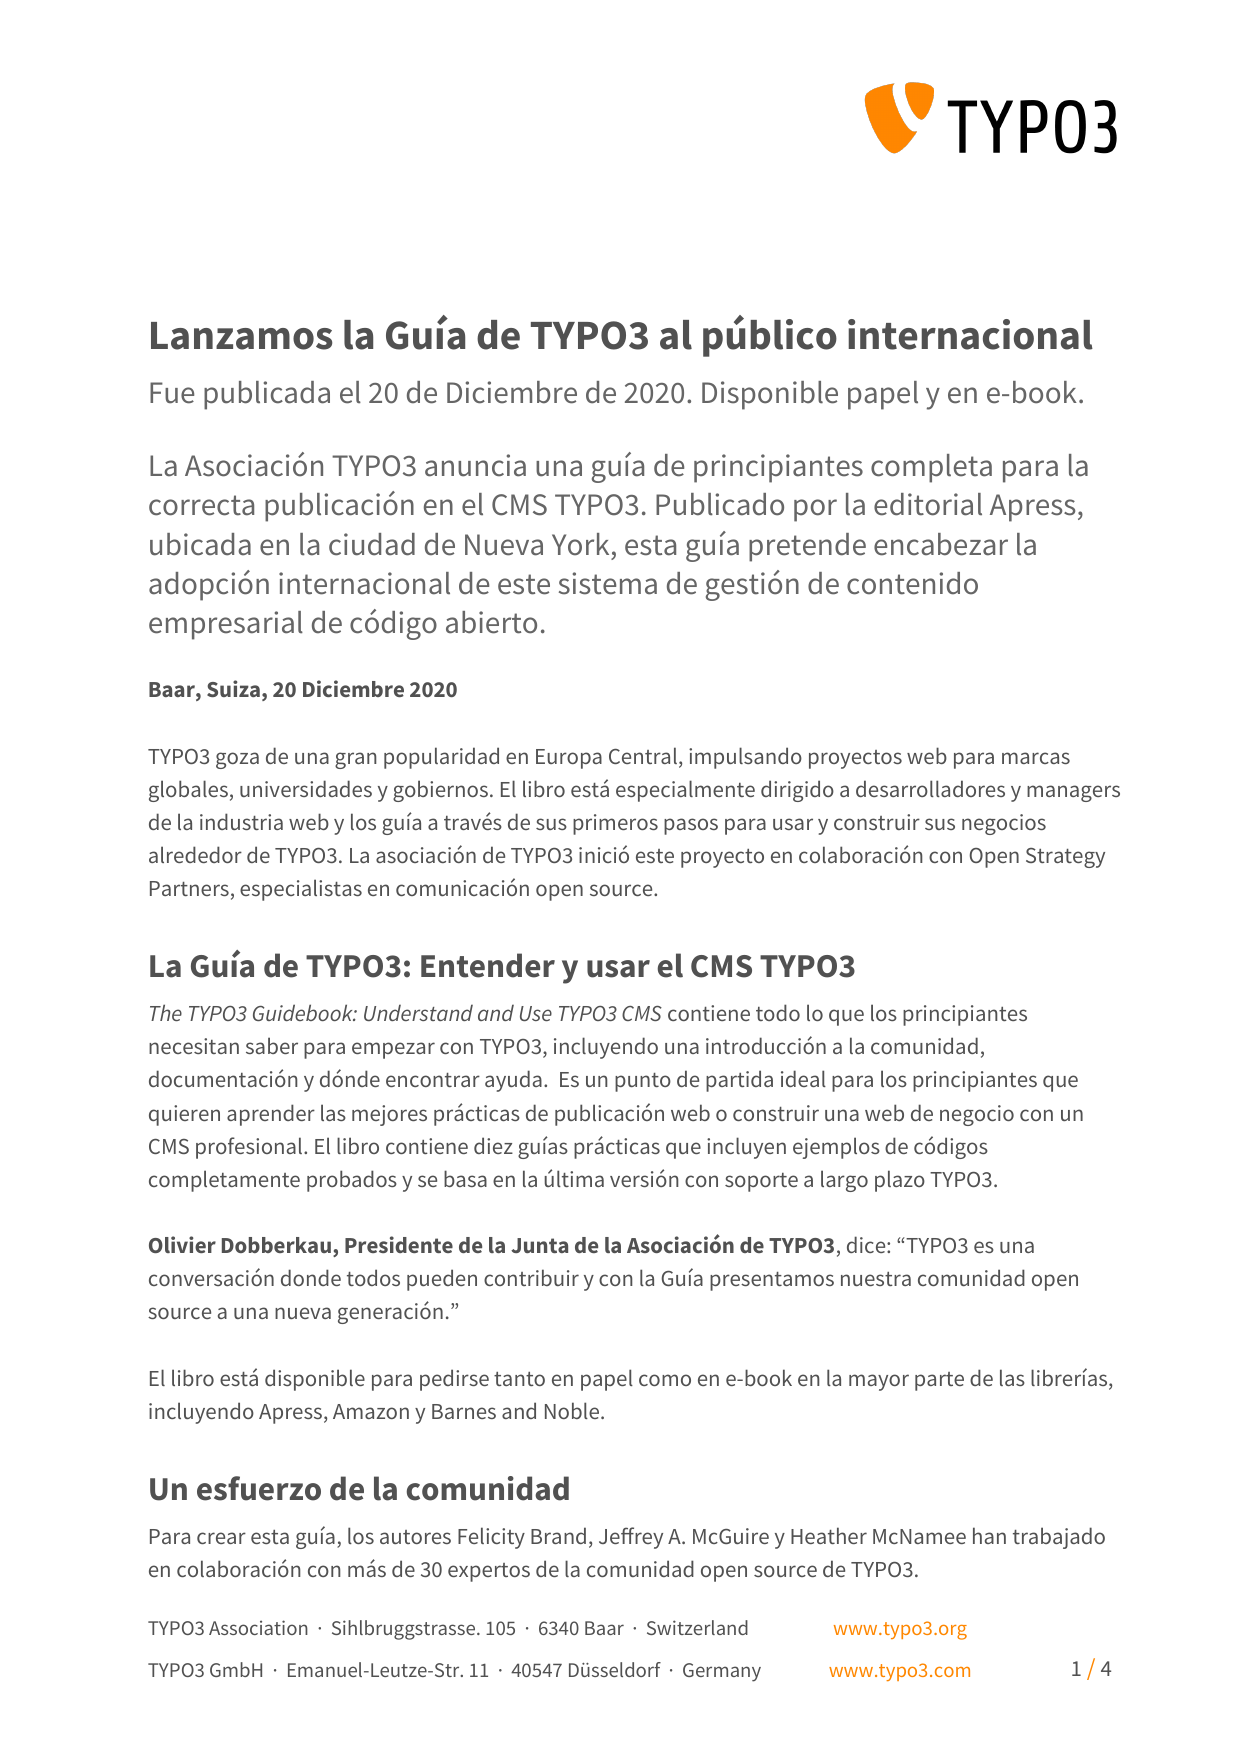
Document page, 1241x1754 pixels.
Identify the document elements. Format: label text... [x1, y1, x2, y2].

text Olivier Dobberkau, Presidente de la Junta de la Asociación de TYPO3, dice: “TYPO3 es una conversación donde todos pueden contribuir y con la Guía presentamos nuestra comunidad open source a una nueva generación.” [148, 1231, 1122, 1326]
text Para crear esta guía, los autores Felicity Brand, Jeffrey A. McGuire y Heather McNamee han trabajado en colaboración con más de 30 expertos de la comunidad open source de TYPO3. [148, 1522, 1122, 1583]
text TYPO3 goza de una gran popularidad en Europa Central, impulsando proyectos web para marcas globales, universidades y gobiernos. El libro está especialmente dirigido a desarrolladores y managers de la industria web y los guía a través de sus primeros pasos para usar y construir sus negocios alrededor de TYPO3. La asociación de TYPO3 inició este proyecto en colaboración con Open Strategy Partners, especialistas en comunicación open source. [148, 742, 1122, 903]
text El libro está disponible para pedirse tanto en papel como en e-book en la mayor parte de las librerías, incluyendo Apress, Amazon y Barnes and Noble. [148, 1363, 1122, 1425]
subtitle Fue publicada el 20 de Diciembre de 2020. Disponible papel y en e-book. [148, 373, 1122, 412]
subtitle Un esfuerzo de la comunidad [148, 1467, 1122, 1509]
subtitle La Asociación TYPO3 anuncia una guía de principiantes completa para la correcta publicación en el CMS TYPO3. Publicado por la editorial Apress, ubicada en la ciudad de Nueva York, esta guía pretende encabezar la adopción internacional de este sistema de gestión de contenido empresarial de código abierto. [148, 446, 1122, 642]
text The TYPO3 Guidebook: Understand and Use TYPO3 CMS contiene todo lo que los principiantes necesitan saber para empezar con TYPO3, incluyendo una introducción a la comunidad, documentación y dónde encontrar ayuda. Es un punto de partida ideal para los principiantes que quieren aprender las mejores prácticas de publicación web o construir una web de negocio con un CMS profesional. El libro contiene diez guías prácticas que incluyen ejemplos de códigos completamente probados y se basa en la última versión con soporte a largo plazo TYPO3. [148, 999, 1122, 1193]
text Baar, Suiza, 20 Diciembre 2020 [148, 675, 1122, 704]
subtitle Lanzamos la Guía de TYPO3 al público internacional [148, 308, 1122, 361]
picture [858, 78, 1122, 165]
subtitle La Guía de TYPO3: Entender y usar el CMS TYPO3 [148, 945, 1122, 987]
